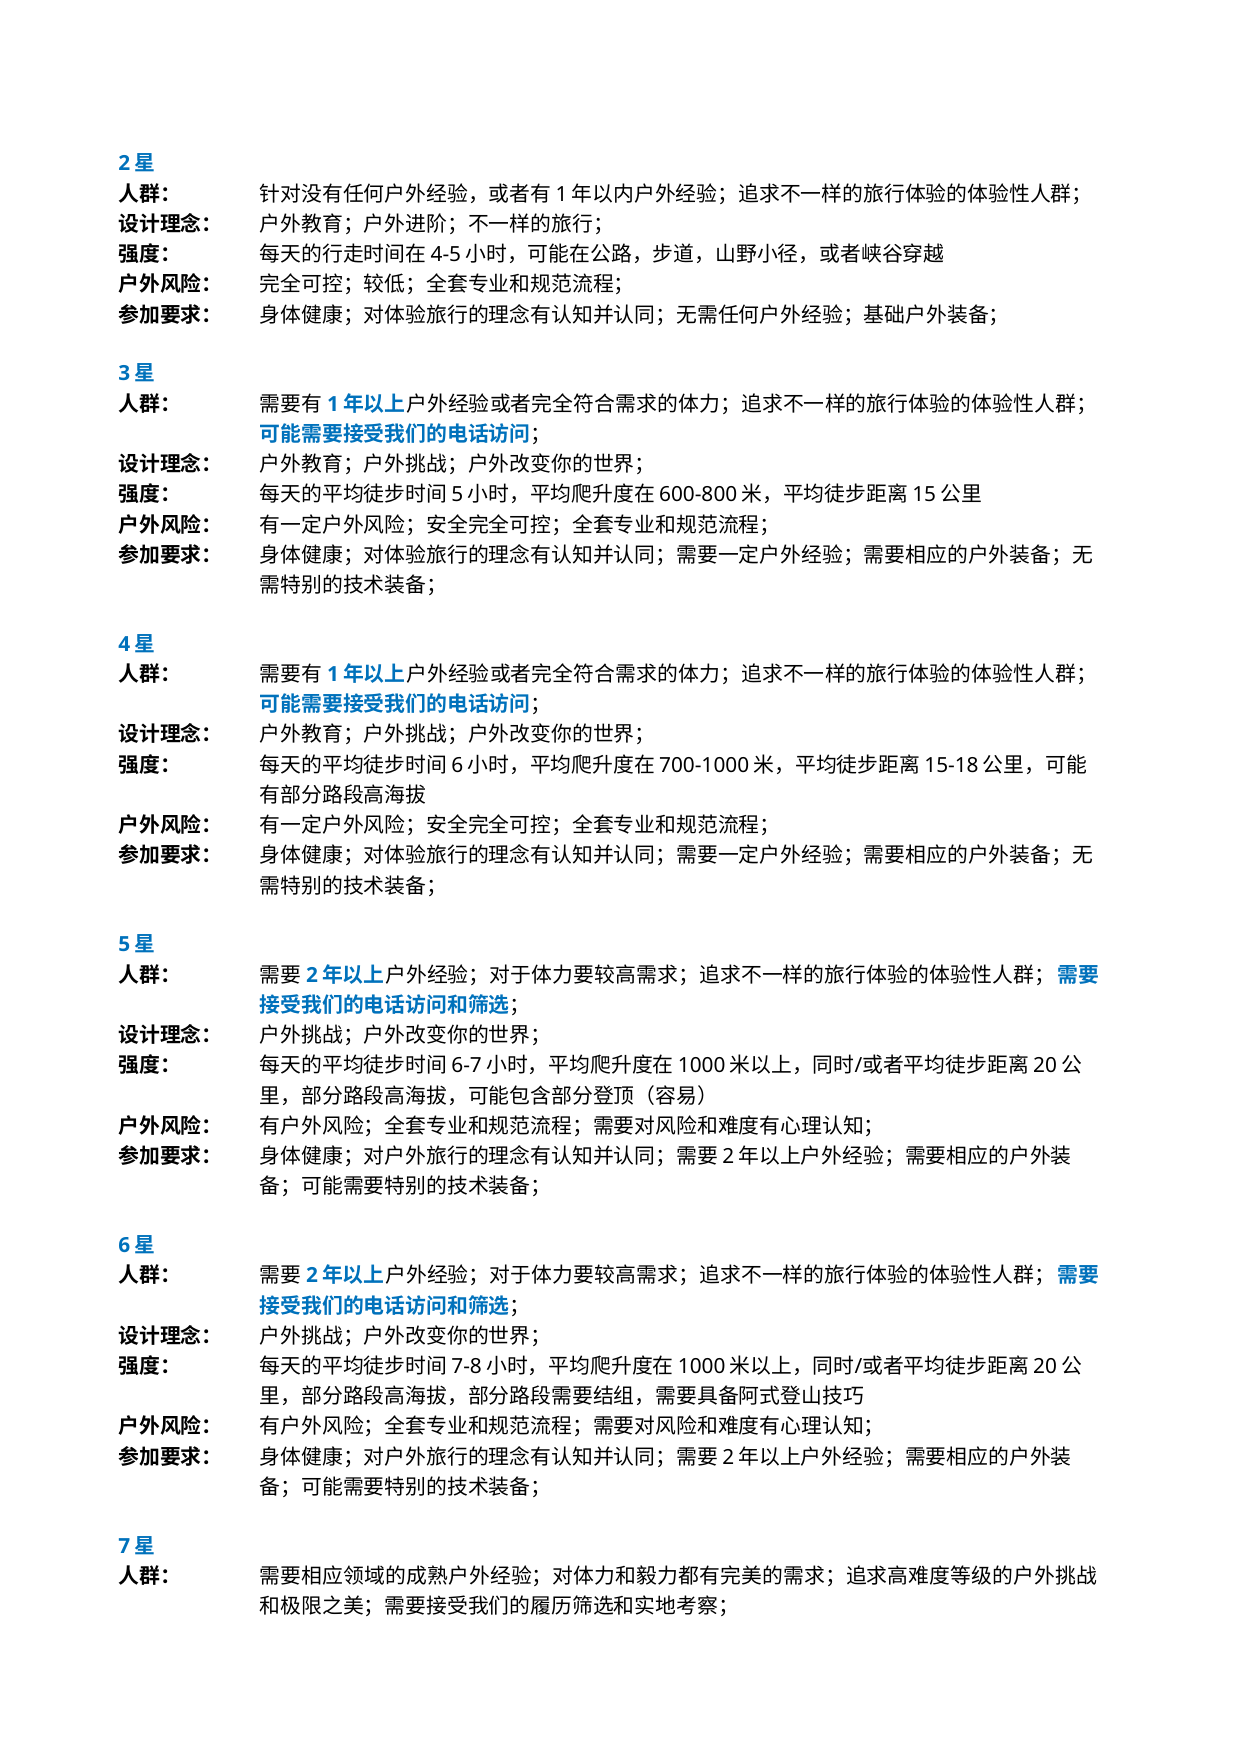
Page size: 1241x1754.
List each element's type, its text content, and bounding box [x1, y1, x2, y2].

table_cell 每天的平均徒步时间6-7小时，平均爬升度在1000米以上，同时/或者平均徒步距离20公里，部分路段高海拔，可能包含部分登顶（容易） [248, 1049, 1111, 1109]
table_header 需要有1年以上户外经验或者完全符合需求的体力；追求不一样的旅行体验的体验性人群；可能需要接受我们的电话访问； [248, 387, 1111, 447]
table_header 人群： [107, 177, 248, 207]
table_header 需要2年以上户外经验；对于体力要较高需求；追求不一样的旅行体验的体验性人群；需要接受我们的电话访问和筛选； [248, 958, 1111, 1018]
table_cell 户外风险： [107, 268, 248, 298]
table_cell 身体健康；对户外旅行的理念有认知并认同；需要2年以上户外经验；需要相应的户外装备；可能需要特别的技术装备； [248, 1440, 1111, 1501]
text 2星 [118, 146, 1122, 177]
table_cell 强度： [107, 1049, 248, 1109]
table_cell 参加要求： [107, 538, 248, 598]
table_cell 户外挑战；户外改变你的世界； [248, 1018, 1111, 1048]
table_header 人群： [107, 958, 248, 1018]
table_header 人群： [107, 1259, 248, 1319]
table_header 人群： [107, 387, 248, 447]
table_cell 户外挑战；户外改变你的世界； [248, 1319, 1111, 1349]
table_cell 户外风险： [107, 1109, 248, 1139]
table_cell 参加要求： [107, 839, 248, 899]
table_cell 完全可控；较低；全套专业和规范流程； [248, 268, 1111, 298]
table_cell 参加要求： [107, 298, 248, 328]
text 3星 [118, 356, 1122, 387]
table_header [248, 177, 1111, 207]
table_header 人群： [107, 1559, 248, 1620]
table_cell 有一定户外风险；安全完全可控；全套专业和规范流程； [248, 508, 1111, 538]
text 6星 [118, 1228, 1122, 1258]
table_cell 户外风险： [107, 1410, 248, 1440]
table_header 需要相应领域的成熟户外经验；对体力和毅力都有完美的需求；追求高难度等级的户外挑战和极限之美；需要接受我们的履历筛选和实地考察； [248, 1559, 1111, 1620]
table_cell 设计理念： [107, 1319, 248, 1349]
text 5星 [118, 927, 1122, 958]
table_cell 有一定户外风险；安全完全可控；全套专业和规范流程； [248, 809, 1111, 839]
table_cell 设计理念： [107, 207, 248, 237]
table_cell 参加要求： [107, 1440, 248, 1501]
table_cell 强度： [107, 1349, 248, 1410]
table_cell 有户外风险；全套专业和规范流程；需要对风险和难度有心理认知； [248, 1109, 1111, 1139]
table_cell 设计理念： [107, 447, 248, 477]
table_cell 有户外风险；全套专业和规范流程；需要对风险和难度有心理认知； [248, 1410, 1111, 1440]
table_cell 户外教育；户外挑战；户外改变你的世界； [248, 718, 1111, 748]
table_cell 身体健康；对体验旅行的理念有认知并认同；需要一定户外经验；需要相应的户外装备；无需特别的技术装备； [248, 839, 1111, 899]
table_cell 参加要求： [107, 1139, 248, 1200]
table_cell 户外风险： [107, 809, 248, 839]
table_cell 户外风险： [107, 508, 248, 538]
table_cell 每天的平均徒步时间5小时，平均爬升度在600-800米，平均徒步距离15公里 [248, 478, 1111, 508]
table_header 需要有1年以上户外经验或者完全符合需求的体力；追求不一样的旅行体验的体验性人群；可能需要接受我们的电话访问； [248, 657, 1111, 718]
table_cell 户外教育；户外挑战；户外改变你的世界； [248, 447, 1111, 477]
table_cell 设计理念： [107, 1018, 248, 1048]
table_cell 身体健康；对体验旅行的理念有认知并认同；需要一定户外经验；需要相应的户外装备；无需特别的技术装备； [248, 538, 1111, 598]
table_cell 强度： [107, 237, 248, 268]
text 7星 [118, 1529, 1122, 1559]
table_header 需要2年以上户外经验；对于体力要较高需求；追求不一样的旅行体验的体验性人群；需要接受我们的电话访问和筛选； [248, 1259, 1111, 1319]
table_cell 身体健康；对体验旅行的理念有认知并认同；无需任何户外经验；基础户外装备； [248, 298, 1111, 328]
table_cell 每天的平均徒步时间6小时，平均爬升度在700-1000米，平均徒步距离15-18公里，可能有部分路段高海拔 [248, 748, 1111, 808]
table_cell 户外教育；户外进阶；不一样的旅行； [248, 207, 1111, 237]
table_cell 强度： [107, 748, 248, 808]
table_cell 每天的平均徒步时间7-8小时，平均爬升度在1000米以上，同时/或者平均徒步距离20公里，部分路段高海拔，部分路段需要结组，需要具备阿式登山技巧 [248, 1349, 1111, 1410]
table_header 人群： [107, 657, 248, 718]
table_cell 身体健康；对户外旅行的理念有认知并认同；需要2年以上户外经验；需要相应的户外装备；可能需要特别的技术装备； [248, 1139, 1111, 1200]
table_cell 强度： [107, 478, 248, 508]
text 4星 [118, 627, 1122, 657]
table_cell 每天的行走时间在4-5小时，可能在公路，步道，山野小径，或者峡谷穿越 [248, 237, 1111, 268]
table_cell 设计理念： [107, 718, 248, 748]
